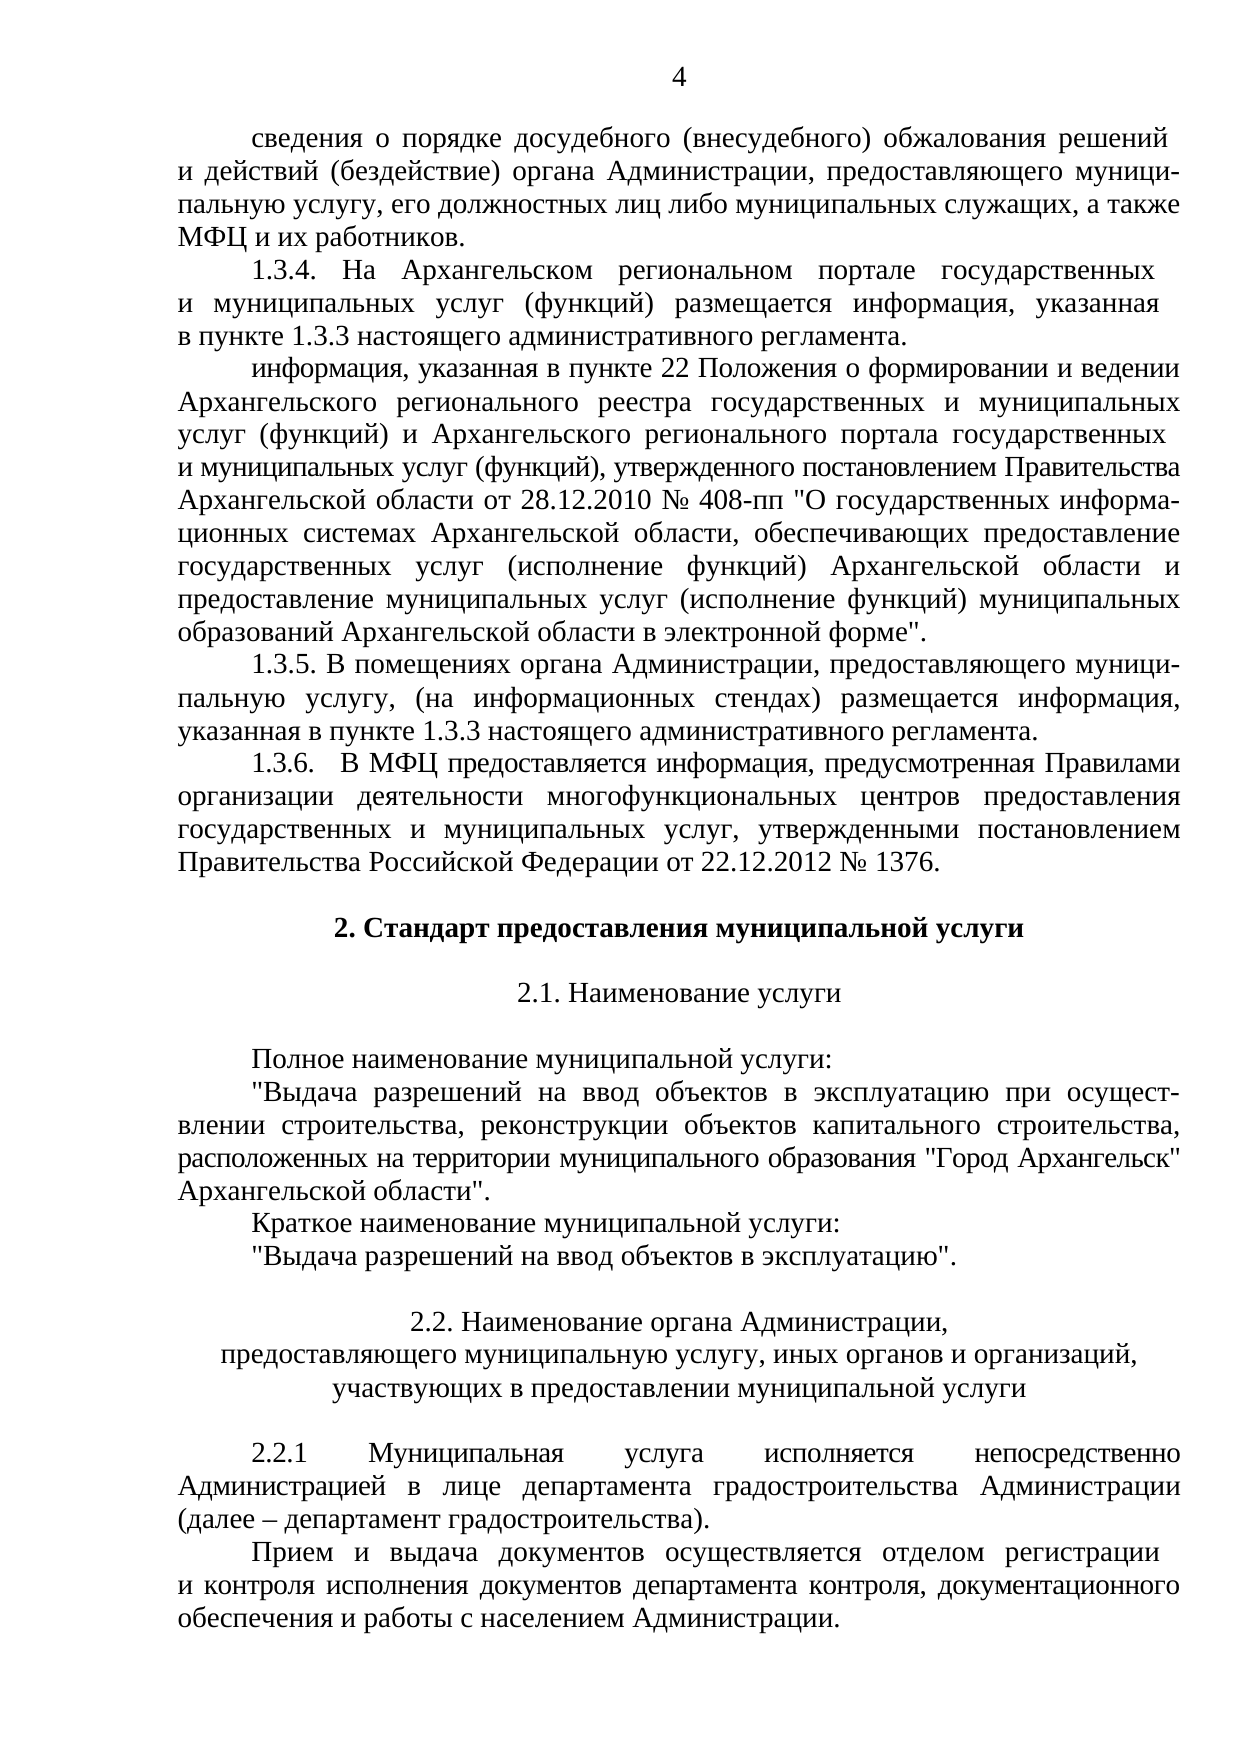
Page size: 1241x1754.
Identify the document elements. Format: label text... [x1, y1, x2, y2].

text 2.2. Наименование органа Администрации, [177, 1305, 1181, 1338]
text Краткое наименование муниципальной услуги: [177, 1206, 1181, 1239]
text сведения о порядке досудебного (внесудебного) обжалования решений и действий (бездействие) органа Администрации, предоставляющего муници-пальную услугу, его должностных лиц либо муниципальных служащих, а также МФЦ и их работников. [177, 121, 1181, 253]
text 1.3.5. В помещениях органа Администрации, предоставляющего муници-пальную услугу, (на информационных стендах) размещается информация, указанная в пункте 1.3.3 настоящего административного регламента. [177, 648, 1181, 746]
text Полное наименование муниципальной услуги: [177, 1042, 1181, 1075]
text предоставляющего муниципальную услугу, иных органов и организаций, участвующих в предоставлении муниципальной услуги [177, 1338, 1181, 1403]
text 2. Стандарт предоставления муниципальной услуги [177, 911, 1181, 943]
text "Выдача разрешений на ввод объектов в эксплуатацию". [177, 1239, 1181, 1272]
text информация, указанная в пункте 22 Положения о формировании и ведении Архангельского регионального реестра государственных и муниципальных услуг (функций) и Архангельского регионального портала государственных и муниципальных услуг (функций), утвержденного постановлением Правительства Архангельской области от 28.12.2010 № 408-пп "О государственных информа-ционных системах Архангельской области, обеспечивающих предоставление государственных услуг (исполнение функций) Архангельской области и предоставление муниципальных услуг (исполнение функций) муниципальных образований Архангельской области в электронной форме". [177, 352, 1181, 648]
text 2.1. Наименование услуги [177, 976, 1181, 1009]
text 1.3.4. На Архангельском региональном портале государственных и муниципальных услуг (функций) размещается информация, указанная в пункте 1.3.3 настоящего административного регламента. [177, 253, 1181, 352]
text Прием и выдача документов осуществляется отделом регистрации и контроля исполнения документов департамента контроля, документационного обеспечения и работы с населением Администрации. [177, 1535, 1181, 1633]
text 2.2.1 Муниципальная услуга исполняется непосредственно Администрацией в лице департамента градостроительства Администрации (далее – департамент градостроительства). [177, 1436, 1181, 1535]
text 1.3.6. В МФЦ предоставляется информация, предусмотренная Правилами организации деятельности многофункциональных центров предоставления государственных и муниципальных услуг, утвержденными постановлением Правительства Российской Федерации от 22.12.2012 № 1376. [177, 746, 1181, 878]
text "Выдача разрешений на ввод объектов в эксплуатацию при осущест-влении строительства, реконструкции объектов капитального строительства, расположенных на территории муниципального образования "Город Архангельск" Архангельской области". [177, 1075, 1181, 1206]
